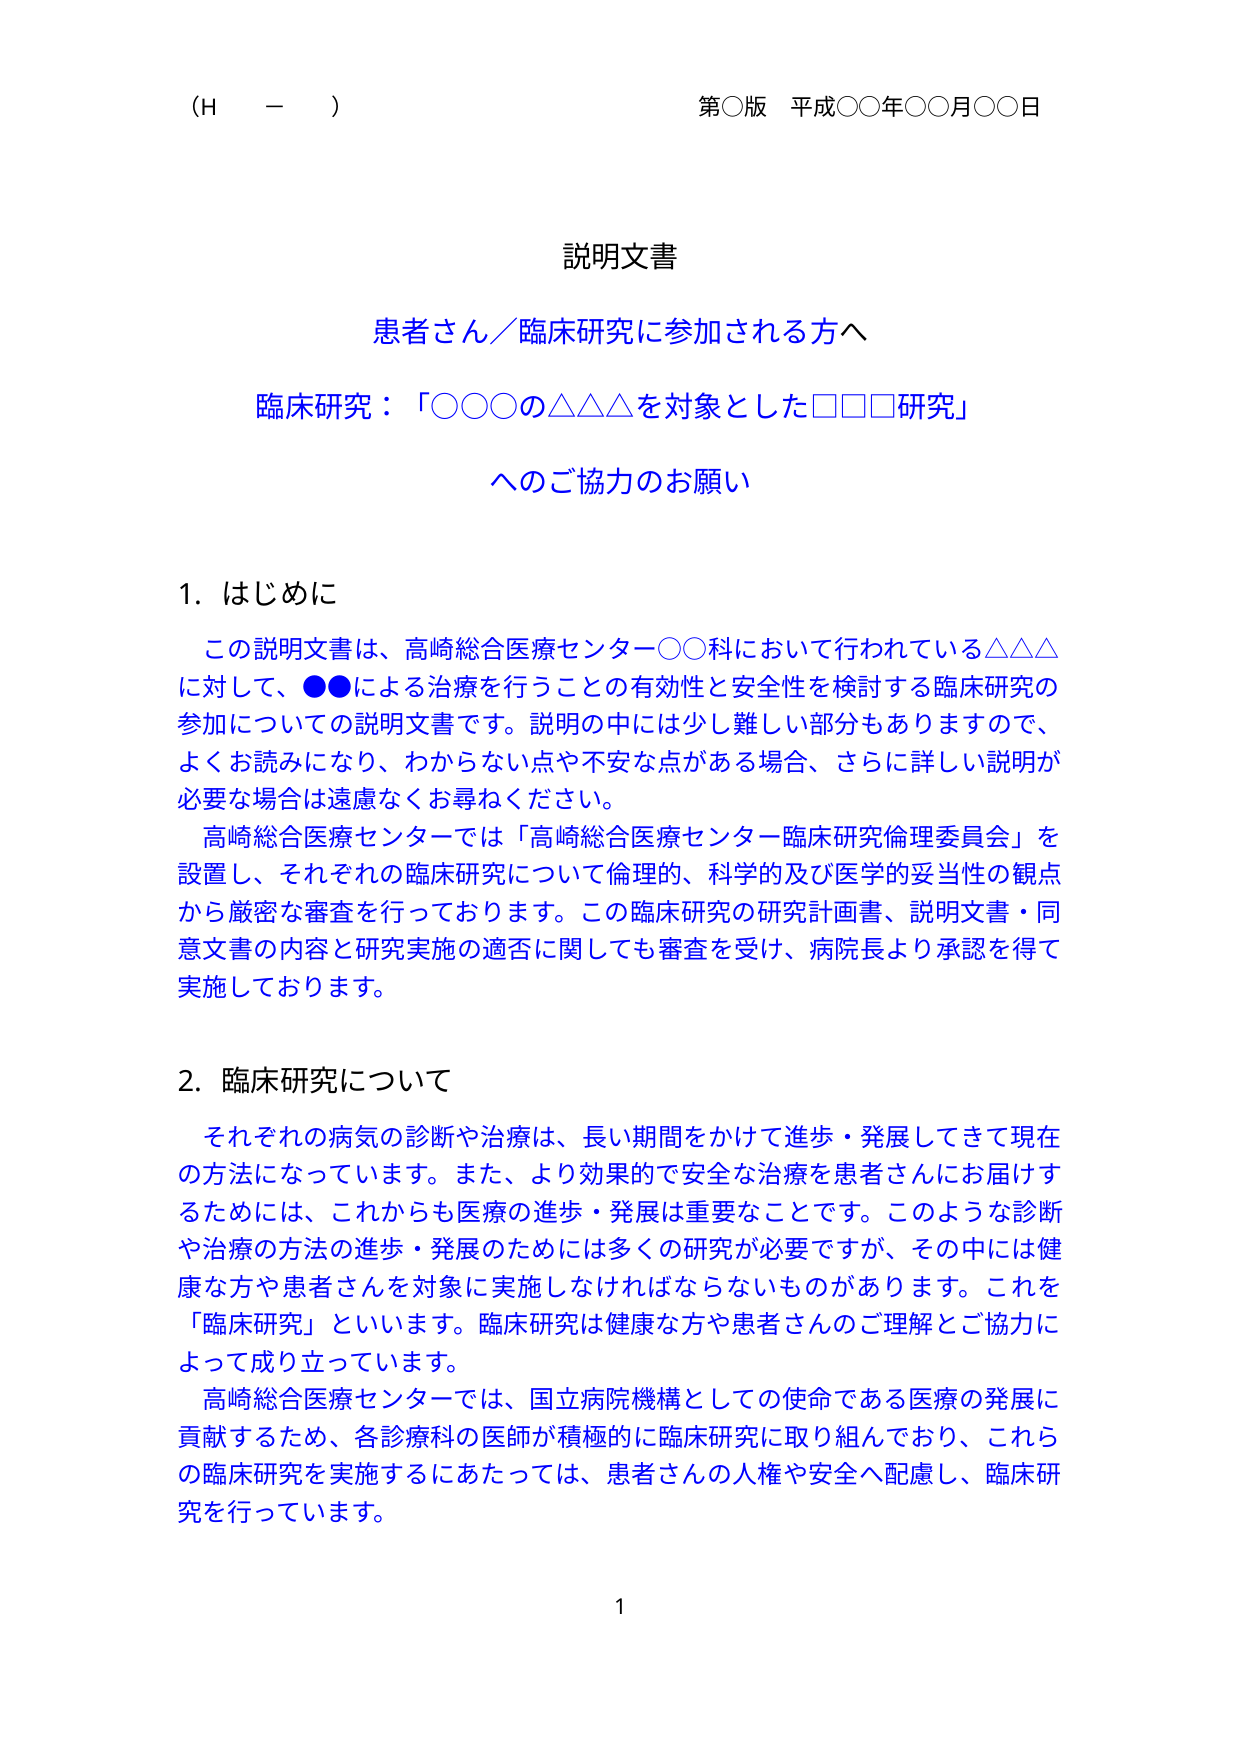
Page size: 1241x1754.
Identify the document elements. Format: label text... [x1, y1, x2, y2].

text 説明文書 [177, 217, 1063, 292]
text それぞれの病気の診断や治療は、長い期間をかけて進歩・発展してきて現在の方法になっています。また、より効果的で安全な治療を患者さんにお届けするためには、これからも医療の進歩・発展は重要なことです。このような診断や治療の方法の進歩・発展のためには多くの研究が必要ですが、その中には健康な方や患者さんを対象に実施しなければならないものがあります。これを「臨床研究」といいます。臨床研究は健康な方や患者さんのご理解とご協力によって成り立っています。 [177, 1117, 1063, 1379]
text 患者さん／臨床研究に参加される方へ [177, 292, 1063, 367]
subtitle はじめに [177, 554, 1063, 629]
text 臨床研究：「○○○の△△△を対象とした□□□研究」 [177, 367, 1063, 442]
text 高崎総合医療センターでは、国立病院機構としての使命である医療の発展に貢献するため、各診療科の医師が積極的に臨床研究に取り組んでおり、これらの臨床研究を実施するにあたっては、患者さんの人権や安全へ配慮し、臨床研究を行っています。 [177, 1379, 1063, 1529]
text この説明文書は、高崎総合医療センター○○科において行われている△△△に対して、●●による治療を行うことの有効性と安全性を検討する臨床研究の参加についての説明文書です。説明の中には少し難しい部分もありますので、よくお読みになり、わからない点や不安な点がある場合、さらに詳しい説明が必要な場合は遠慮なくお尋ねください。 [177, 629, 1063, 817]
subtitle 臨床研究について [177, 1042, 1063, 1117]
text 高崎総合医療センターでは「高崎総合医療センター臨床研究倫理委員会」を設置し、それぞれの臨床研究について倫理的、科学的及び医学的妥当性の観点から厳密な審査を行っております。この臨床研究の研究計画書、説明文書・同意文書の内容と研究実施の適否に関しても審査を受け、病院長より承認を得て実施しております。 [177, 817, 1063, 1004]
text へのご協力のお願い [177, 442, 1063, 517]
